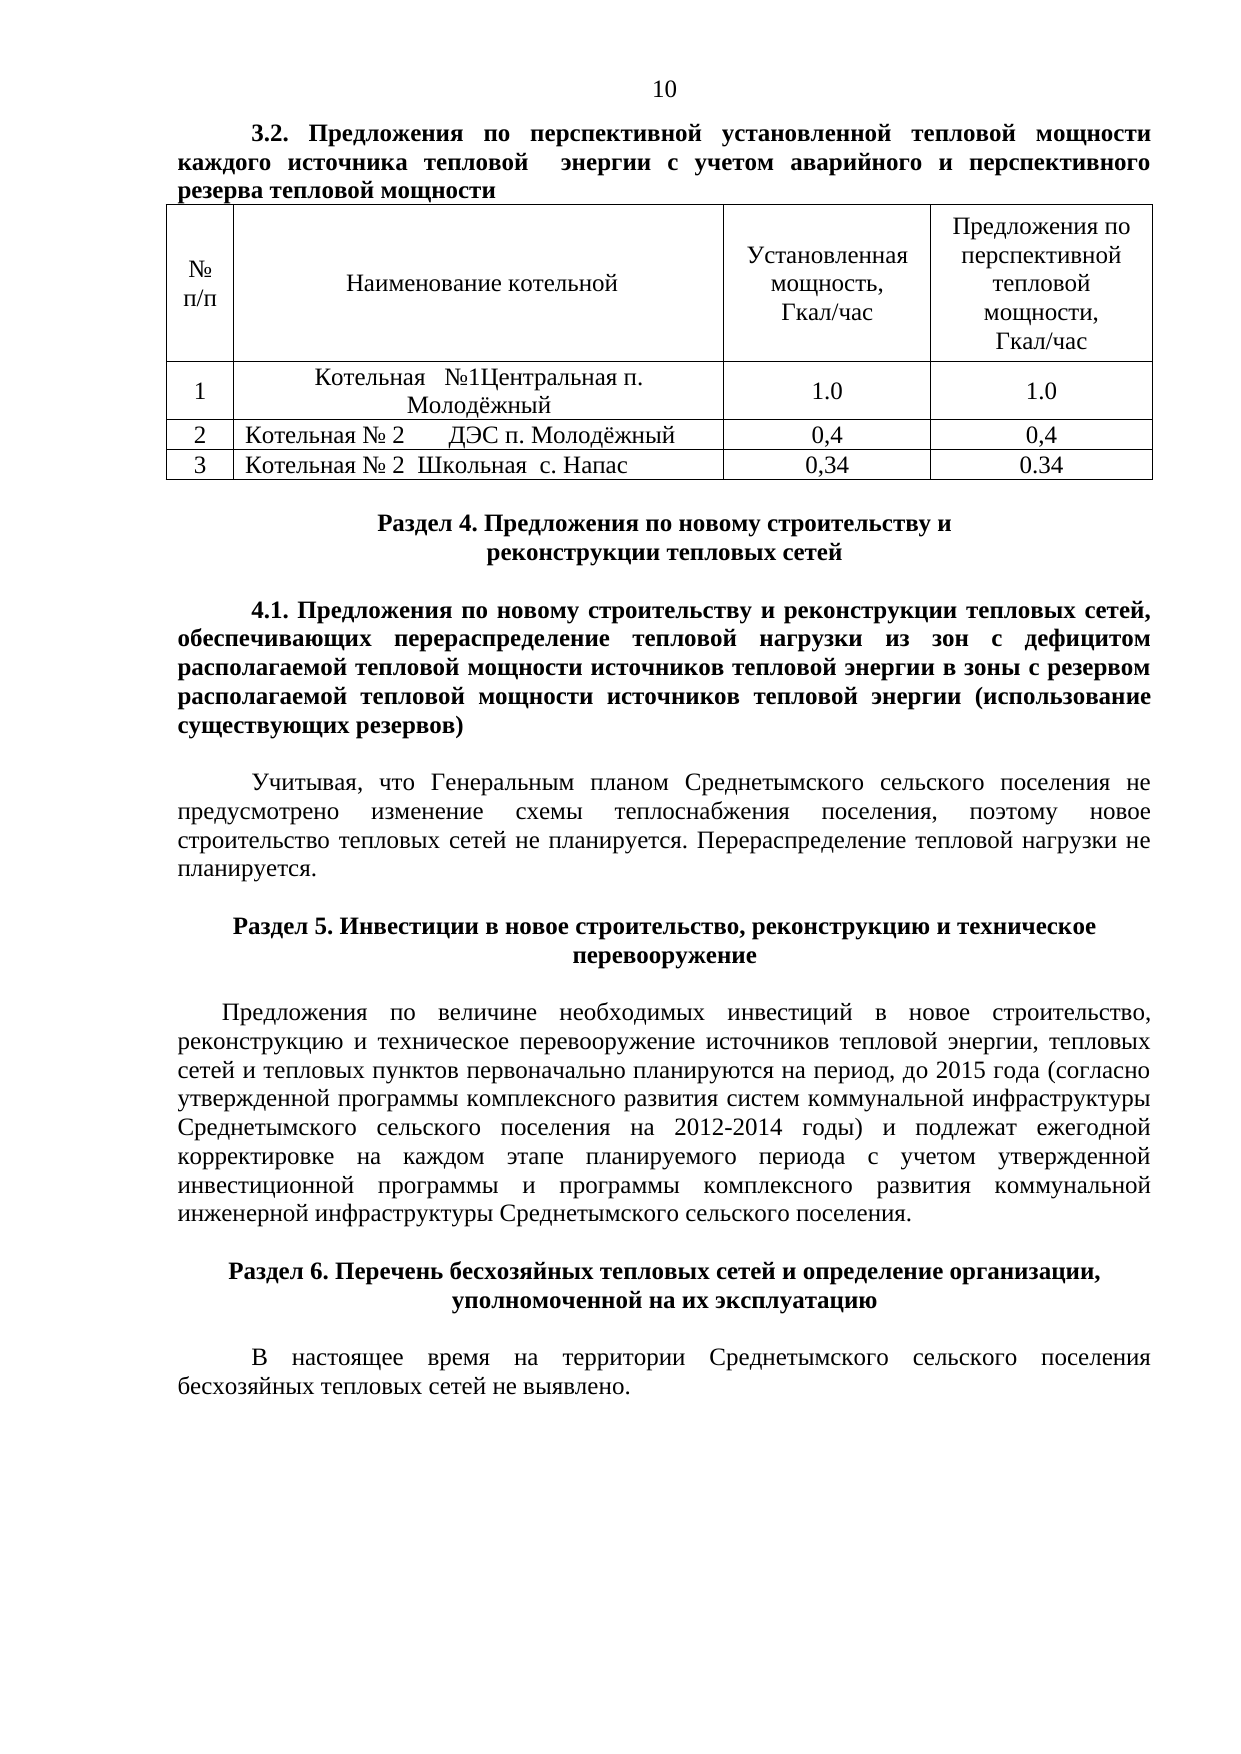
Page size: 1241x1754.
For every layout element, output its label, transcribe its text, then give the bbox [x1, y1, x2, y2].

table_cell 1 [167, 362, 233, 419]
table_cell 0.34 [931, 450, 1152, 479]
text В настоящее время на территории Среднетымского сельского поселения бесхозяйных тепловых сетей не выявлено. [177, 1342, 1152, 1400]
table_cell 0,4 [724, 420, 930, 449]
table_cell 0,34 [724, 450, 930, 479]
table_cell 1.0 [931, 362, 1152, 419]
table_cell Котельная №1Центральная п. Молодёжный [234, 362, 723, 419]
table_header Предложения по перспективной тепловой мощности, Гкал/час [931, 205, 1152, 361]
table_header Установленная мощность, Гкал/час [724, 205, 930, 361]
text Предложения по величине необходимых инвестиций в новое строительство, реконструкцию и техническое перевооружение источников тепловой энергии, тепловых сетей и тепловых пунктов первоначально планируются на период, до 2015 года (согласно утвержденной программы комплексного развития систем коммунальной инфраструктуры Среднетымского сельского поселения на 2012-2014 годы) и подлежат ежегодной корректировке на каждом этапе планируемого периода с учетом утвержденной инвестиционной программы и программы комплексного развития коммунальной инженерной инфраструктуры Среднетымского сельского поселения. [177, 997, 1152, 1227]
table_cell 1.0 [724, 362, 930, 419]
text Учитывая, что Генеральным планом Среднетымского сельского поселения не предусмотрено изменение схемы теплоснабжения поселения, поэтому новое строительство тепловых сетей не планируется. Перераспределение тепловой нагрузки не планируется. [177, 767, 1152, 882]
text 4.1. Предложения по новому строительству и реконструкции тепловых сетей, обеспечивающих перераспределение тепловой нагрузки из зон с дефицитом располагаемой тепловой мощности источников тепловой энергии в зоны с резервом располагаемой тепловой мощности источников тепловой энергии (использование существующих резервов) [177, 595, 1152, 738]
text Раздел 6. Перечень бесхозяйных тепловых сетей и определение организации, уполномоченной на их эксплуатацию [177, 1256, 1152, 1313]
table_cell Котельная № 2 ДЭС п. Молодёжный [234, 420, 723, 449]
text реконструкции тепловых сетей [177, 537, 1152, 566]
table_cell Котельная № 2 Школьная с. Напас [234, 450, 723, 479]
table_cell 2 [167, 420, 233, 449]
table_cell 0,4 [931, 420, 1152, 449]
table_cell 3 [167, 450, 233, 479]
table_header № п/п [167, 205, 233, 361]
text 3.2. Предложения по перспективной установленной тепловой мощности каждого источника тепловой энергии с учетом аварийного и перспективного резерва тепловой мощности [177, 118, 1152, 204]
text Раздел 5. Инвестиции в новое строительство, реконструкцию и техническое перевооружение [177, 911, 1152, 968]
text Раздел 4. Предложения по новому строительству и [177, 508, 1152, 537]
table_header Наименование котельной [234, 205, 723, 361]
